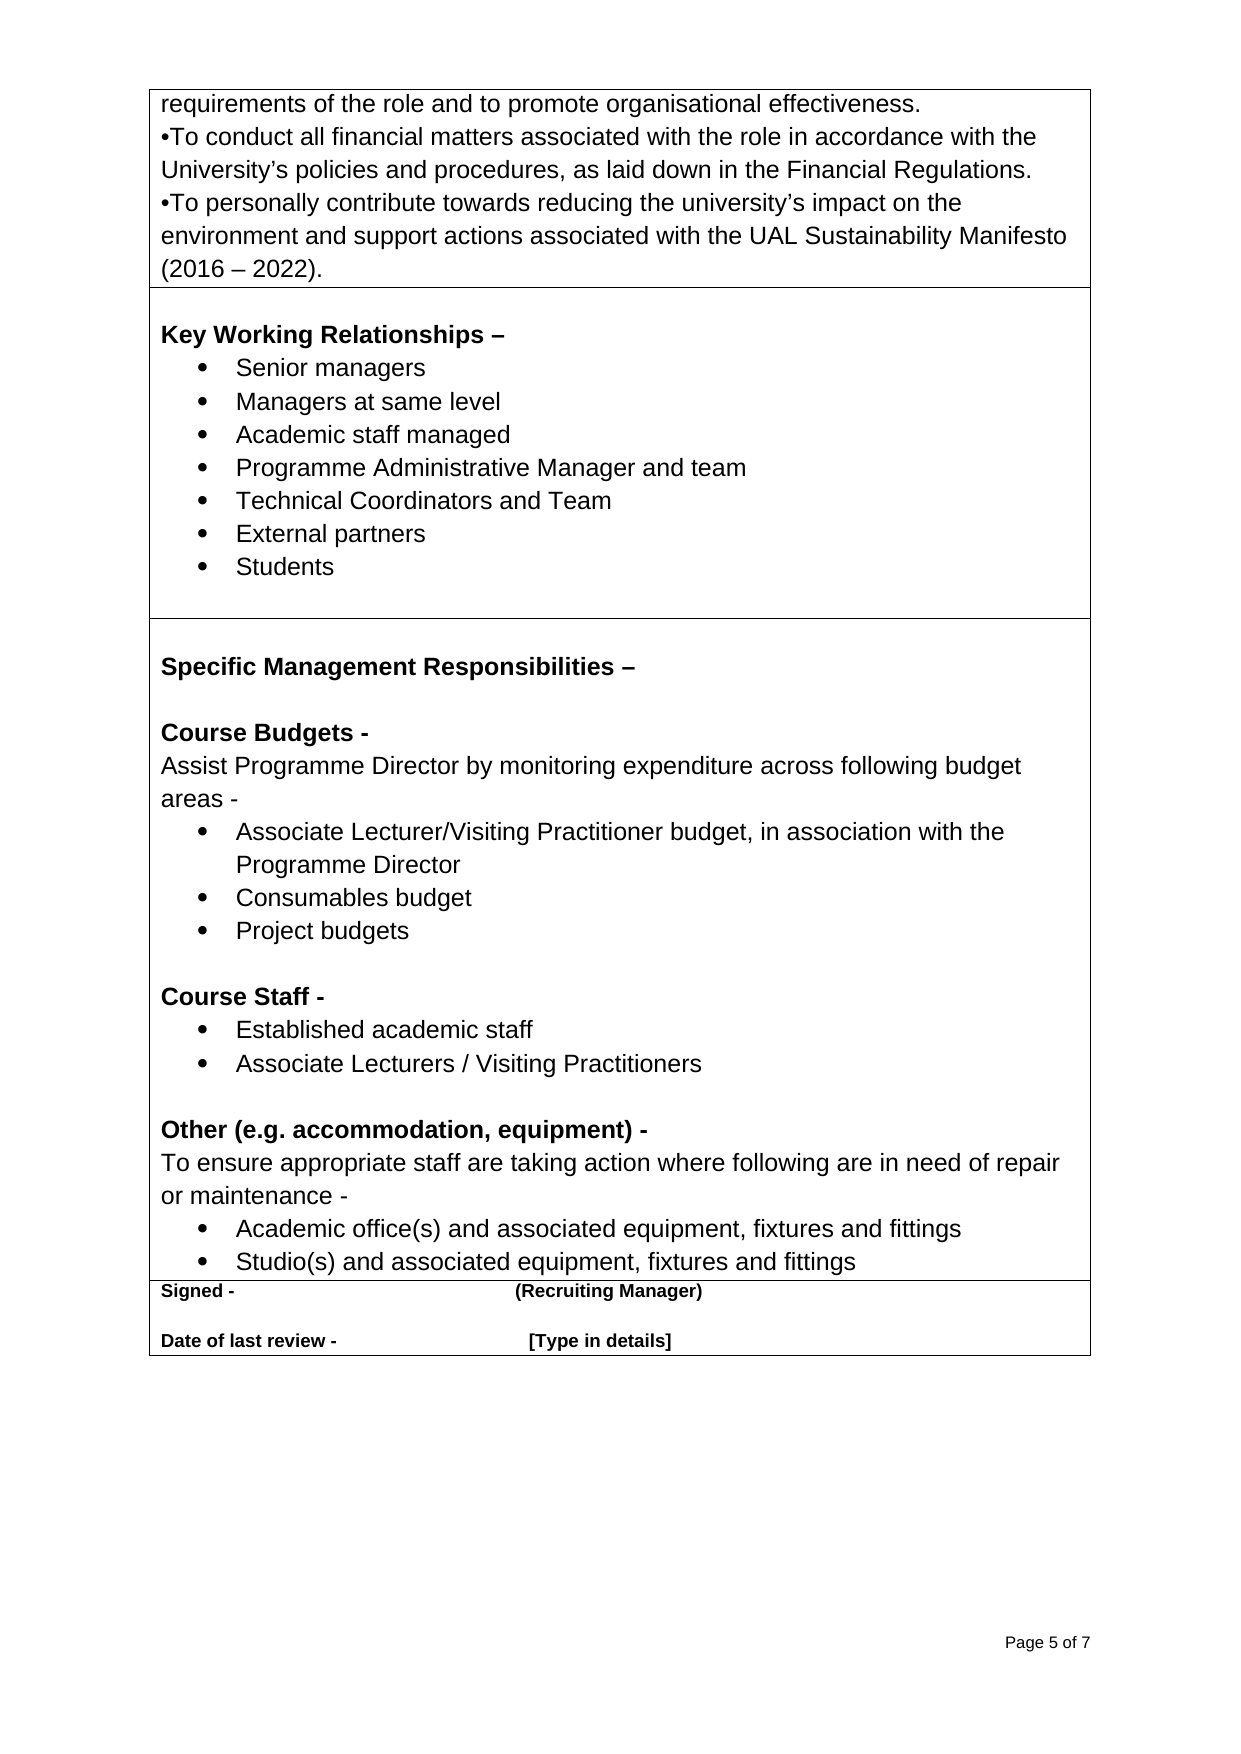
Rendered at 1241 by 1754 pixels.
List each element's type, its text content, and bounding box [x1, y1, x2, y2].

table_cell Key Working Relationships – Senior managers Managers at same level Academic staff managed Programme Administrative Manager and team Technical Coordinators and Team External partners Students [150, 288, 1090, 618]
table_cell Specific Management Responsibilities – Course Budgets - Assist Programme Director by monitoring expenditure across following budget areas - Associate Lecturer/Visiting Practitioner budget, in association with the Programme Director Consumables budget Project budgets Course Staff - Established academic staff Associate Lecturers / Visiting Practitioners Other (e.g. accommodation, equipment) - To ensure appropriate staff are taking action where following are in need of repair or maintenance - Academic office(s) and associated equipment, fixtures and fittings Studio(s) and associated equipment, fixtures and fittings [150, 619, 1090, 1279]
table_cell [150, 90, 1090, 287]
table_cell Signed - (Recruiting Manager) Date of last review - [Type in details] [150, 1281, 1090, 1355]
